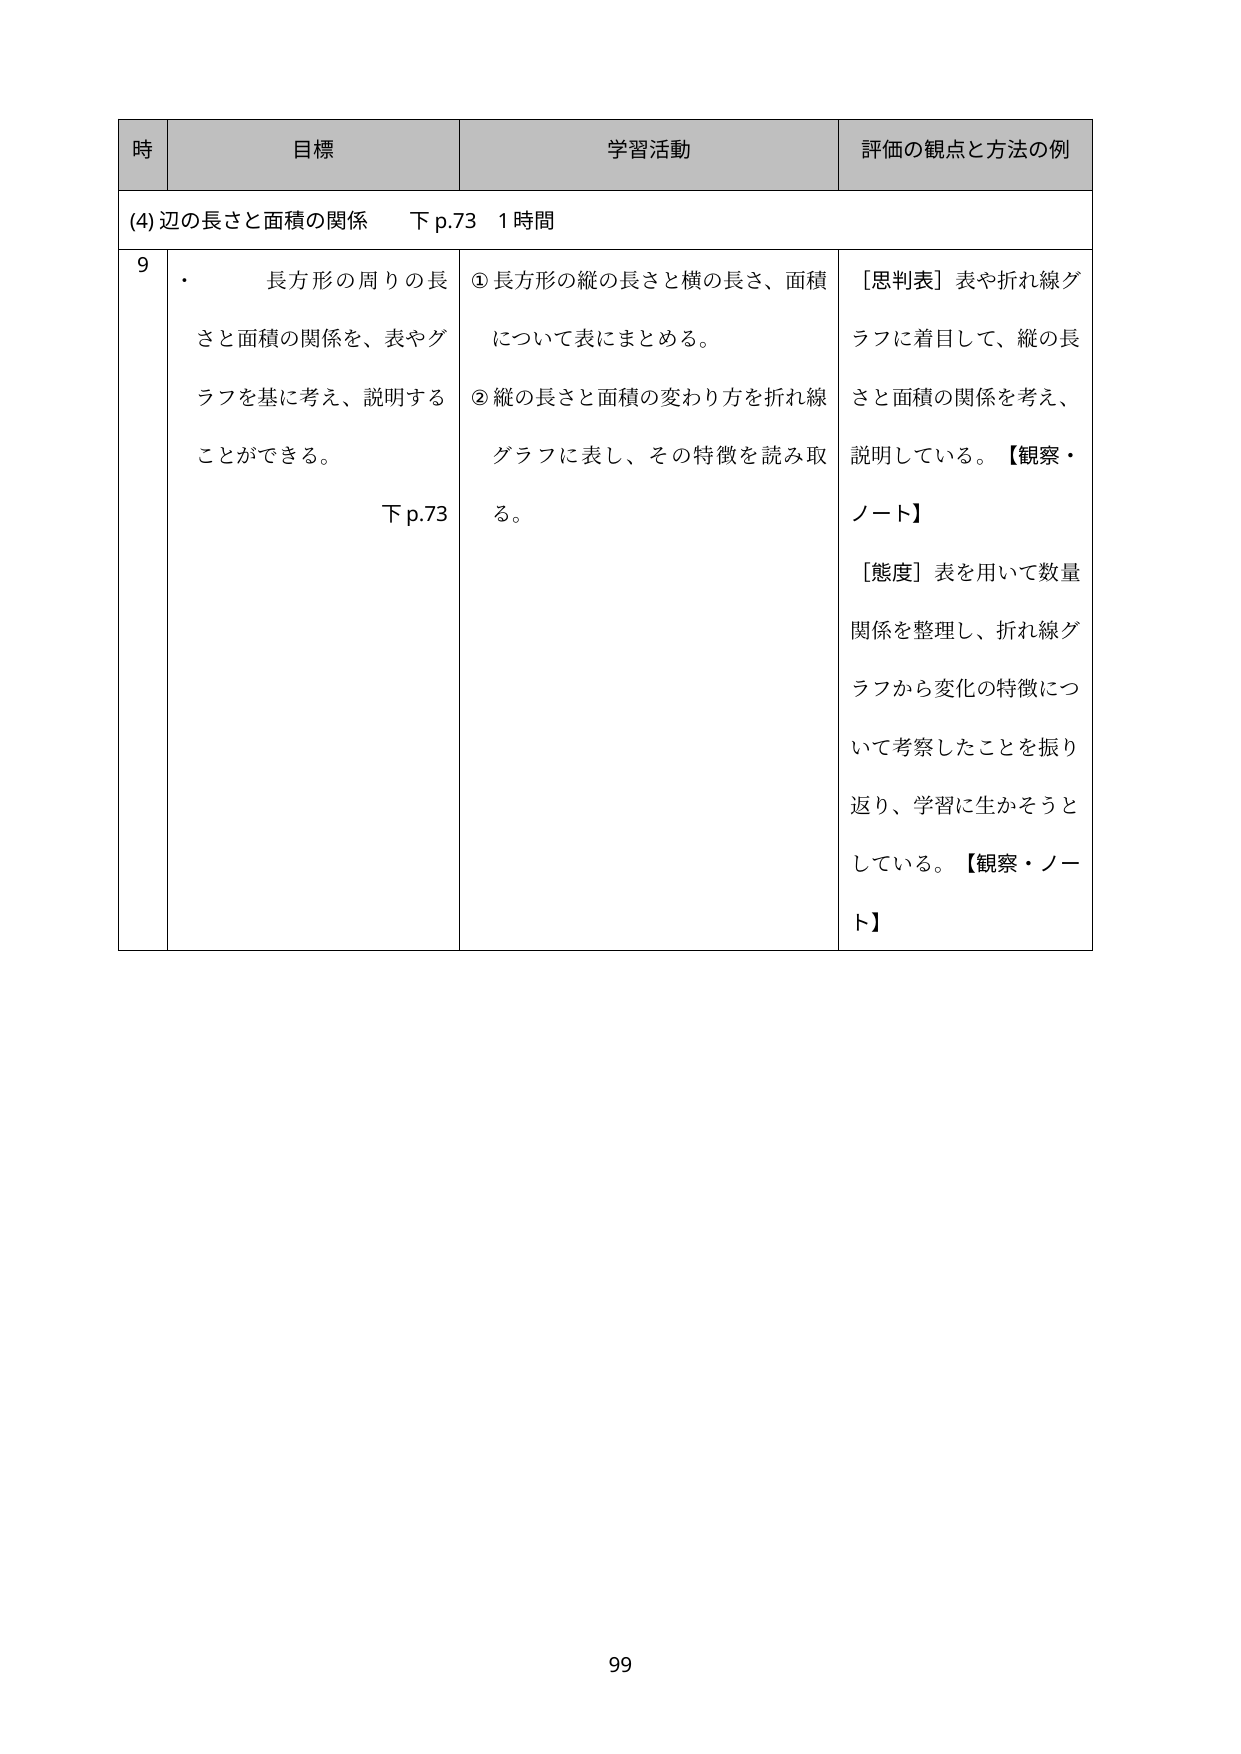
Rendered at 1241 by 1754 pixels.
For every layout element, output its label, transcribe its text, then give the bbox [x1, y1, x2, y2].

table_cell ①長方形の縦の長さと横の長さ、面積について表にまとめる。 ②縦の長さと面積の変わり方を折れ線グラフに表し、その特徴を読み取る。 [460, 250, 838, 950]
table_header 学習活動 [460, 120, 838, 190]
table_header 評価の観点と方法の例 [839, 120, 1092, 190]
table_cell 9 [119, 250, 167, 950]
table_cell ［思判表］表や折れ線グラフに着目して、縦の長さと面積の関係を考え、説明している。【観察・ノート】 ［態度］表を用いて数量関係を整理し、折れ線グラフから変化の特徴について考察したことを振り返り、学習に生かそうとしている。【観察・ノート】 [839, 250, 1092, 950]
table_cell (4) 辺の長さと面積の関係 下p.73 1時間 [119, 191, 1092, 249]
table_cell 長方形の周りの長さと面積の関係を、表やグラフを基に考え、説明することができる。 下p.73 [168, 250, 459, 950]
table_header 時 [119, 120, 167, 190]
table_header 目標 [168, 120, 459, 190]
